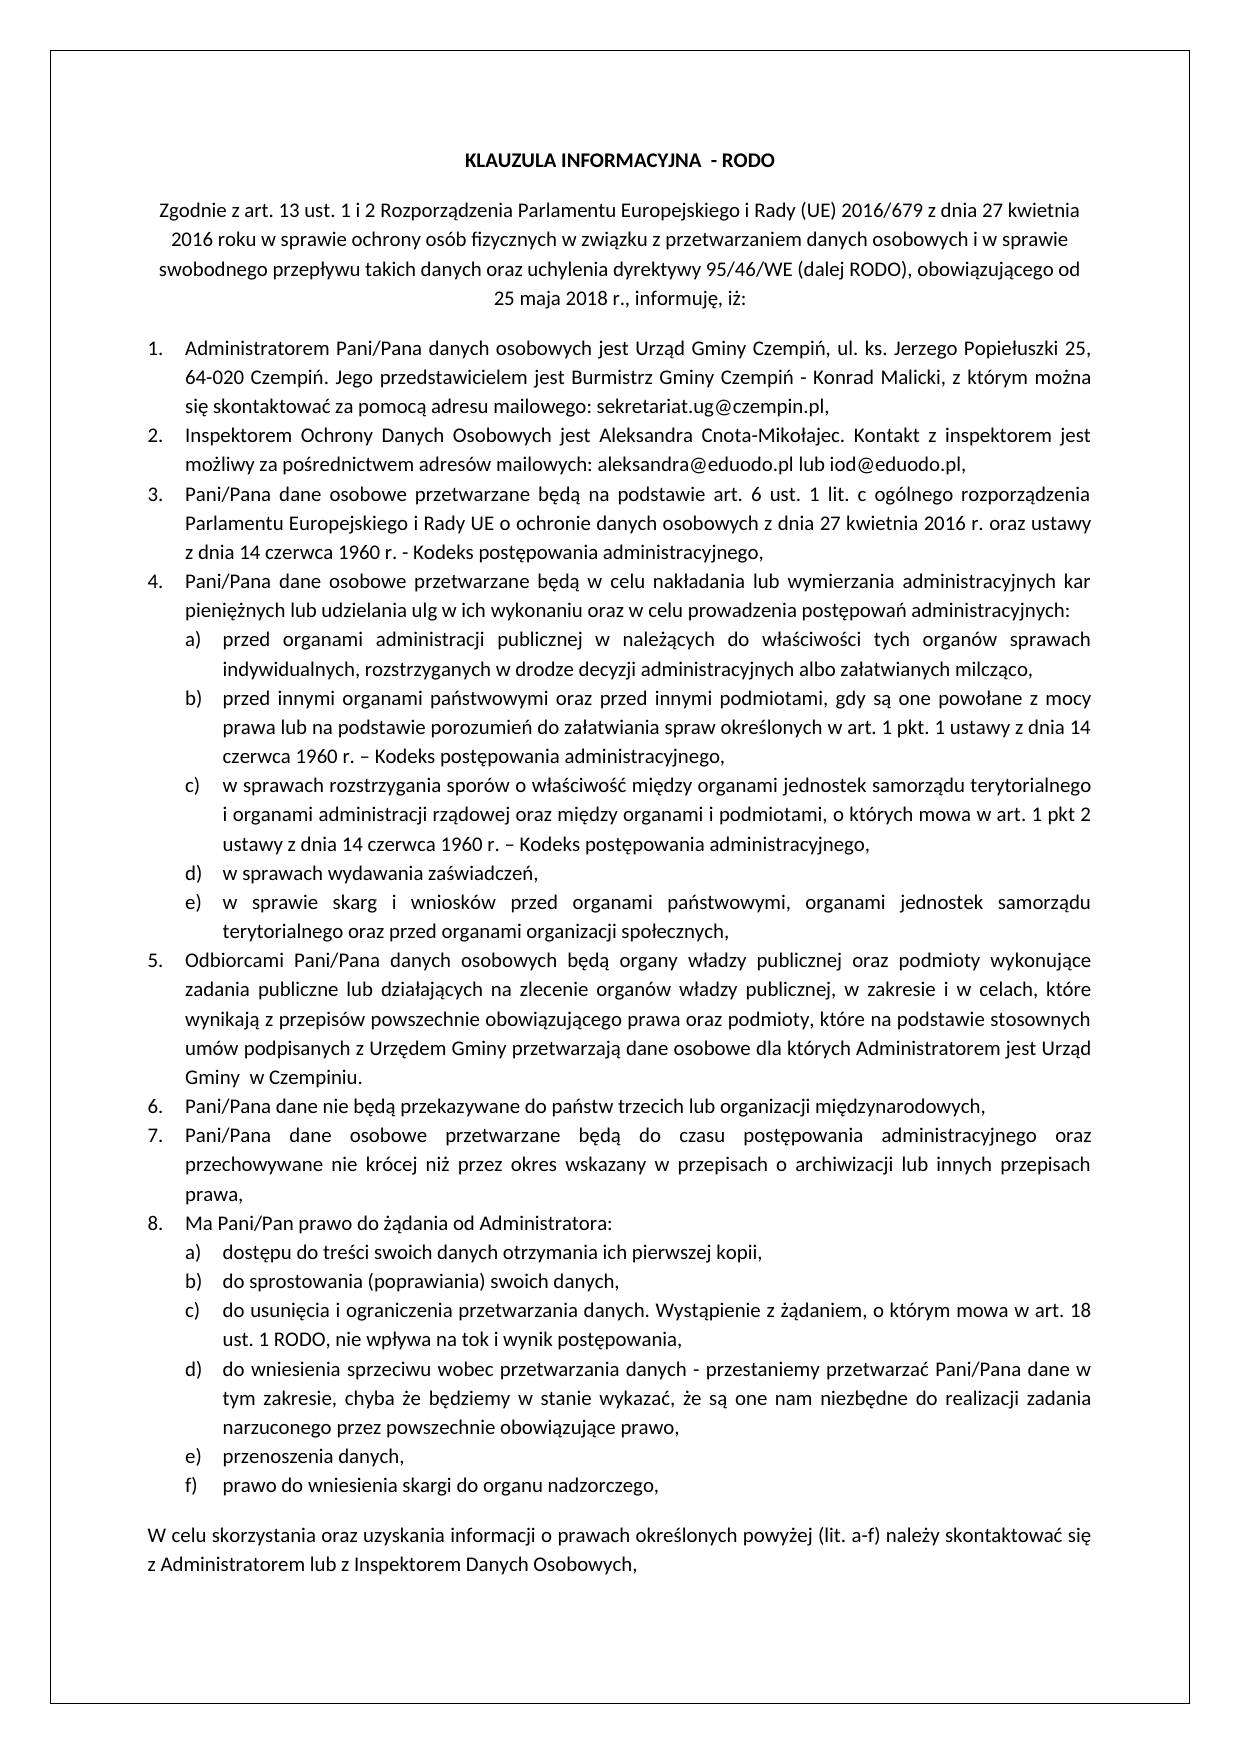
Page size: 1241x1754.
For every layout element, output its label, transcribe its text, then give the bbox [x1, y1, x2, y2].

list do usunięcia i ograniczenia przetwarzania danych. Wystąpienie z żądaniem, o którym mowa w art. 18 ust. 1 RODO, nie wpływa na tok i wynik postępowania, [185, 1297, 1093, 1352]
list Inspektorem Ochrony Danych Osobowych jest Aleksandra Cnota-Mikołajec. Kontakt z inspektorem jest możliwy za pośrednictwem adresów mailowych: aleksandra@eduodo.pl lub iod@eduodo.pl, [147, 422, 1093, 477]
list w sprawach wydawania zaświadczeń, [185, 860, 1093, 885]
list w sprawie skarg i wniosków przed organami państwowymi, organami jednostek samorządu terytorialnego oraz przed organami organizacji społecznych, [185, 889, 1093, 944]
text KLAUZULA INFORMACYJNA - RODO [147, 147, 1093, 173]
list Ma Pani/Pan prawo do żądania od Administratora: [147, 1210, 1093, 1235]
text W celu skorzystania oraz uzyskania informacji o prawach określonych powyżej (lit. a-f) należy skontaktować się z Administratorem lub z Inspektorem Danych Osobowych, [147, 1522, 1093, 1577]
list do wniesienia sprzeciwu wobec przetwarzania danych - przestaniemy przetwarzać Pani/Pana dane w tym zakresie, chyba że będziemy w stanie wykazać, że są one nam niezbędne do realizacji zadania narzuconego przez powszechnie obowiązujące prawo, [185, 1356, 1093, 1439]
list Pani/Pana dane nie będą przekazywane do państw trzecich lub organizacji międzynarodowych, [147, 1093, 1093, 1119]
list Odbiorcami Pani/Pana danych osobowych będą organy władzy publicznej oraz podmioty wykonujące zadania publiczne lub działających na zlecenie organów władzy publicznej, w zakresie i w celach, które wynikają z przepisów powszechnie obowiązującego prawa oraz podmioty, które na podstawie stosownych umów podpisanych z Urzędem Gminy przetwarzają dane osobowe dla których Administratorem jest Urząd Gminy w Czempiniu. [147, 947, 1093, 1089]
list przed organami administracji publicznej w należących do właściwości tych organów sprawach indywidualnych, rozstrzyganych w drodze decyzji administracyjnych albo załatwianych milcząco, [185, 627, 1093, 681]
list dostępu do treści swoich danych otrzymania ich pierwszej kopii, [185, 1239, 1093, 1264]
list w sprawach rozstrzygania sporów o właściwość między organami jednostek samorządu terytorialnego i organami administracji rządowej oraz między organami i podmiotami, o których mowa w art. 1 pkt 2 ustawy z dnia 14 czerwca 1960 r. – Kodeks postępowania administracyjnego, [185, 772, 1093, 856]
text Zgodnie z art. 13 ust. 1 i 2 Rozporządzenia Parlamentu Europejskiego i Rady (UE) 2016/679 z dnia 27 kwietnia 2016 roku w sprawie ochrony osób fizycznych w związku z przetwarzaniem danych osobowych i w sprawie swobodnego przepływu takich danych oraz uchylenia dyrektywy 95/46/WE (dalej RODO), obowiązującego od 25 maja 2018 r., informuję, iż: [147, 197, 1093, 310]
list przenoszenia danych, [185, 1443, 1093, 1469]
list do sprostowania (poprawiania) swoich danych, [185, 1268, 1093, 1294]
list Pani/Pana dane osobowe przetwarzane będą na podstawie art. 6 ust. 1 lit. c ogólnego rozporządzenia Parlamentu Europejskiego i Rady UE o ochronie danych osobowych z dnia 27 kwietnia 2016 r. oraz ustawy z dnia 14 czerwca 1960 r. - Kodeks postępowania administracyjnego, [147, 481, 1093, 564]
list przed innymi organami państwowymi oraz przed innymi podmiotami, gdy są one powołane z mocy prawa lub na podstawie porozumień do załatwiania spraw określonych w art. 1 pkt. 1 ustawy z dnia 14 czerwca 1960 r. – Kodeks postępowania administracyjnego, [185, 685, 1093, 769]
list Pani/Pana dane osobowe przetwarzane będą do czasu postępowania administracyjnego oraz przechowywane nie krócej niż przez okres wskazany w przepisach o archiwizacji lub innych przepisach prawa, [147, 1122, 1093, 1206]
list prawo do wniesienia skargi do organu nadzorczego, [185, 1472, 1093, 1498]
list Pani/Pana dane osobowe przetwarzane będą w celu nakładania lub wymierzania administracyjnych kar pieniężnych lub udzielania ulg w ich wykonaniu oraz w celu prowadzenia postępowań administracyjnych: [147, 568, 1093, 623]
list Administratorem Pani/Pana danych osobowych jest Urząd Gminy Czempiń, ul. ks. Jerzego Popiełuszki 25, 64-020 Czempiń. Jego przedstawicielem jest Burmistrz Gminy Czempiń - Konrad Malicki, z którym można się skontaktować za pomocą adresu mailowego: sekretariat.ug@czempin.pl, [147, 335, 1093, 419]
